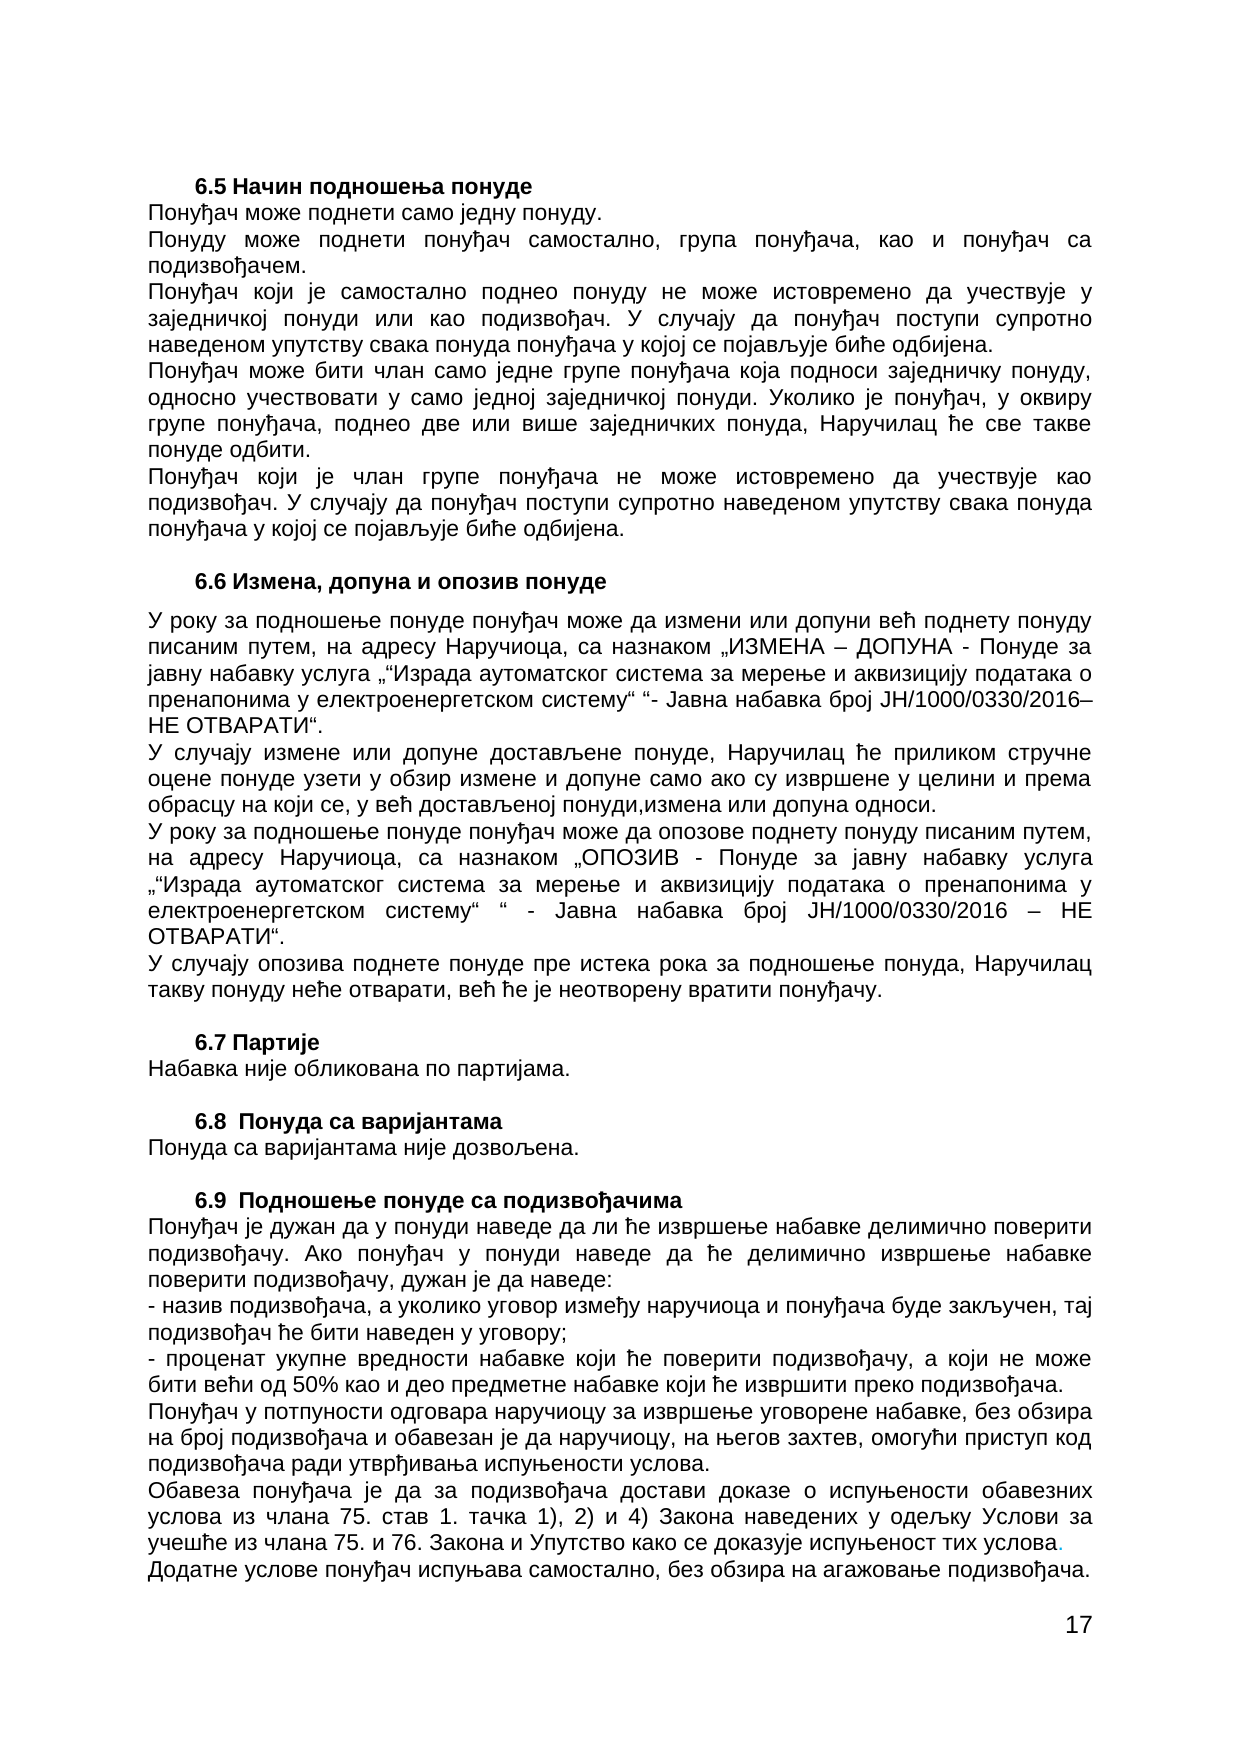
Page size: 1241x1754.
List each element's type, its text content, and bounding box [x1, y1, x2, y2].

text Набавка није обликована по партијама. [148, 1055, 1093, 1081]
text У случају измене или допуне достављене понуде, Наручилац ће приликом стручне оцене понуде узети у обзир измене и допуне само ако су извршене у целини и према обрасцу на који се, у већ достављеној понуди,измена или допуна односи. [148, 739, 1093, 818]
list Подношење понуде са подизвођачима [194, 1187, 1093, 1213]
text Понуђач је дужан да у понуди наведе да ли ће извршење набавке делимично поверити подизвођачу. Ако понуђач у понуди наведе да ће делимично извршење набавке поверити подизвођачу, дужан је да наведе: [148, 1213, 1093, 1292]
text Понуђач може бити члан само једне групе понуђача која подноси заједничку понуду, односно учествовати у само једној заједничкој понуди. Уколико је понуђач, у оквиру групе понуђача, поднео две или више заједничких понуда, Наручилац ће све такве понуде одбити. [148, 357, 1093, 463]
text У року за подношење понуде понуђач може да опозове поднету понуду писаним путем, на адресу Наручиоца, са назнаком „ОПОЗИВ - Понуде за јавну набавку услуга „“Израда аутоматског система за мерење и аквизицију података о пренапонима у електроенергетском систему“ “ - Јавна набавка број JН/1000/0330/2016 – НЕ ОТВАРАТИ“. [148, 818, 1093, 949]
list Партије [194, 1029, 1093, 1055]
text Додатне услове понуђач испуњава самостално, без обзира на агажовање подизвођача. [148, 1556, 1093, 1582]
text Понуђач који је самостално поднео понуду не може истовремено да учествује у заједничкој понуди или као подизвођач. У случају да понуђач поступи супротно наведеном упутству свака понуда понуђача у којој се појављује биће одбијена. [148, 278, 1093, 357]
text Понуда са варијантама није дозвољена. [148, 1134, 1093, 1160]
text - назив подизвођача, а уколико уговор између наручиоца и понуђача буде закључен, тај подизвођач ће бити наведен у уговору; [148, 1292, 1093, 1345]
text Понуђач који је члан групе понуђача не може истовремено да учествује као подизвођач. У случају да понуђач поступи супротно наведеном упутству свака понуда понуђача у којој се појављује биће одбијена. [148, 463, 1093, 542]
list Измена, допуна и опозив понуде [194, 568, 1093, 594]
text У случају опозива поднете понуде пре истека рока за подношење понуда, Наручилац такву понуду неће отварати, већ ће је неотворену вратити понуђачу. [148, 949, 1093, 1002]
text Понуду може поднети понуђач самостално, група понуђача, као и понуђач са подизвођачем. [148, 226, 1093, 278]
text У року за подношење понуде понуђач може да измени или допуни већ поднету понуду писаним путем, на адресу Наручиоца, са назнаком „ИЗМЕНА – ДОПУНА - Понуде за јавну набавку услуга „“Израда аутоматског система за мерење и аквизицију података о пренапонима у електроенергетском систему“ “- Јавна набавка број JН/1000/0330/2016– НЕ ОТВАРАТИ“. [148, 607, 1093, 739]
text Понуђач у потпуности одговара наручиоцу за извршење уговорене набавке, без обзира на број подизвођача и обавезан је да наручиоцу, на његов захтев, омогући приступ код подизвођача ради утврђивања испуњености услова. [148, 1398, 1093, 1477]
list Начин подношења понуде [194, 173, 1093, 199]
text - проценат укупне вредности набавке који ће поверити подизвођачу, а који не може бити већи од 50% као и део предметне набавке који ће извршити преко подизвођача. [148, 1345, 1093, 1398]
list Понуда са варијантама [194, 1108, 1093, 1134]
text Обавеза понуђача је да за подизвођача достави доказе о испуњености обавезних услова из члана 75. став 1. тачка 1), 2) и 4) Закона наведених у одељку Услови за учешће из члана 75. и 76. Закона и Упутство како се доказује испуњеност тих услова. [148, 1477, 1093, 1556]
text Понуђач може поднети само једну понуду. [148, 199, 1093, 226]
